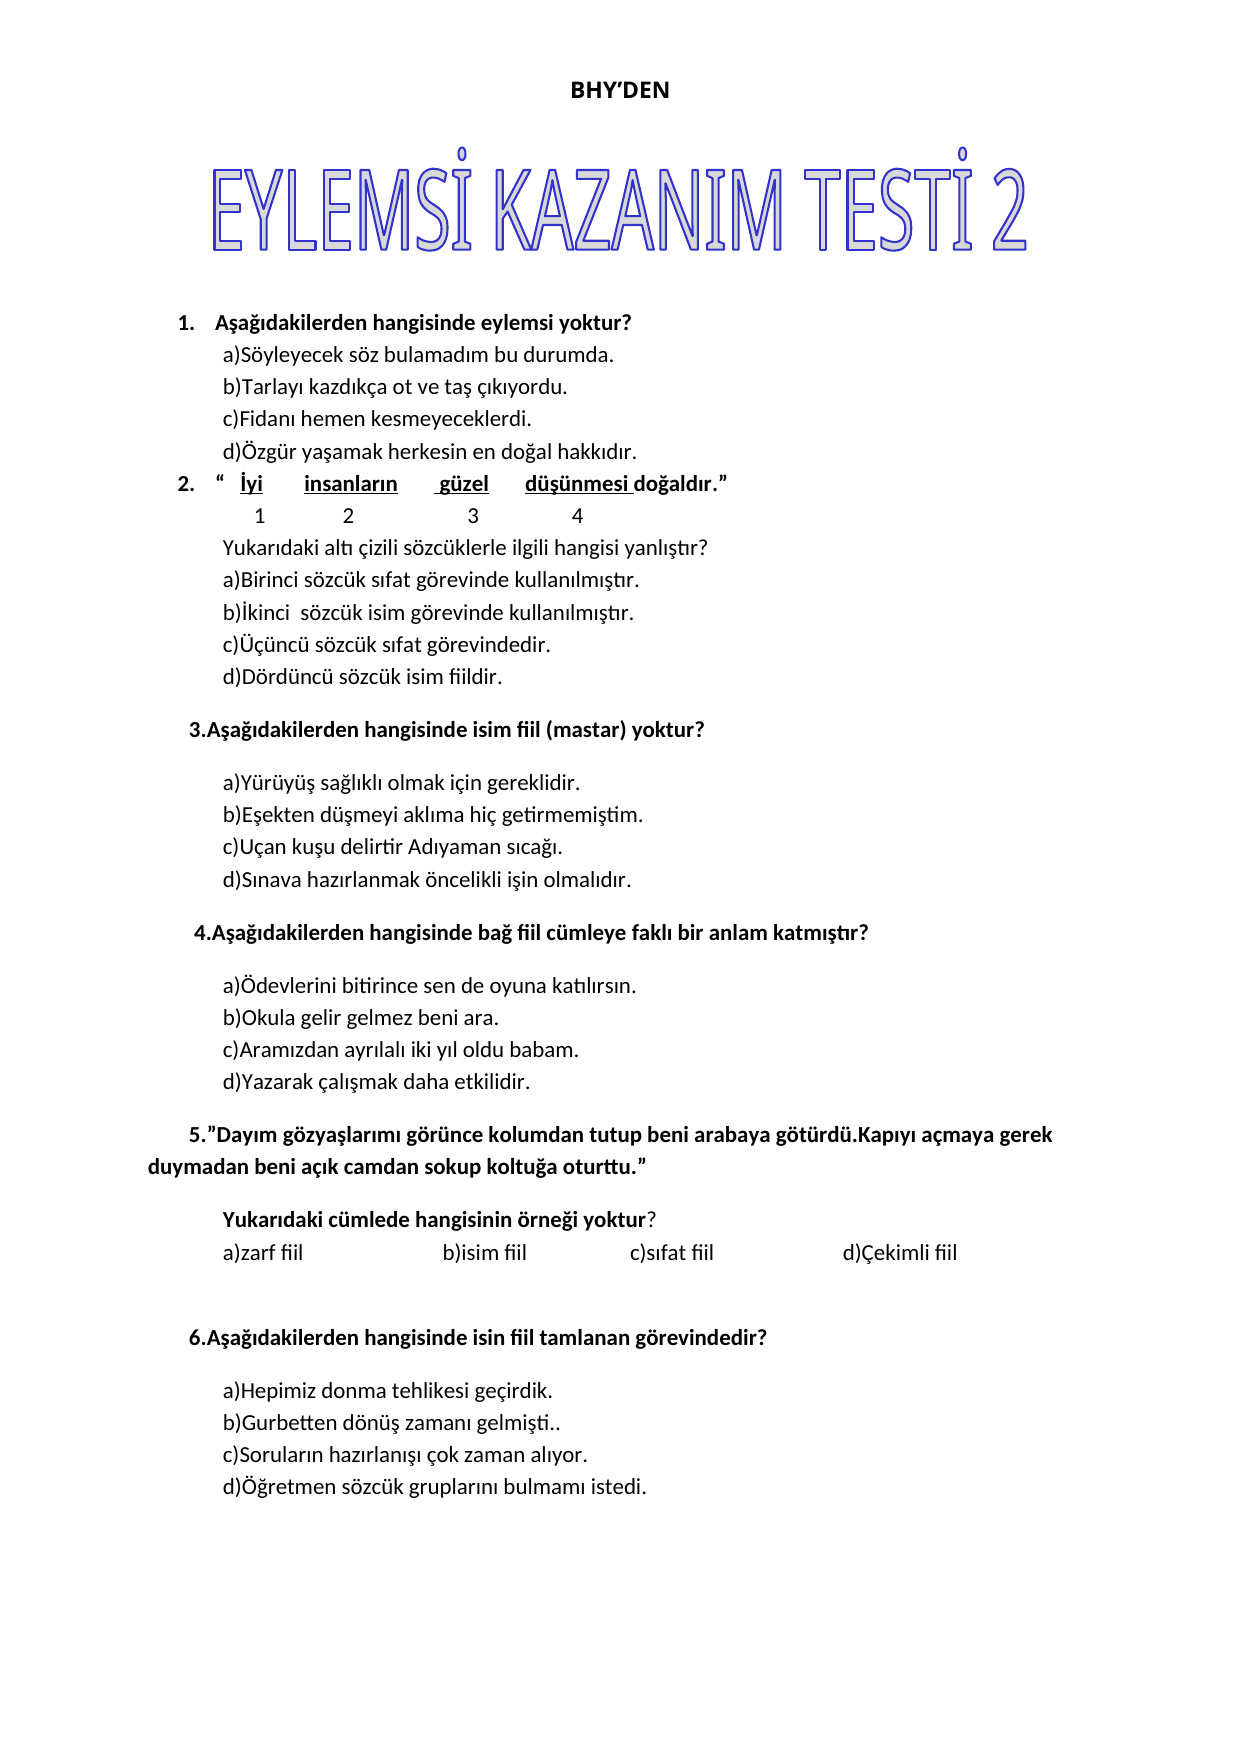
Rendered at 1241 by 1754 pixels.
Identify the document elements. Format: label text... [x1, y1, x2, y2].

list b)Eşekten düşmeyi aklıma hiç getirmemiştim. [223, 800, 1093, 828]
text 4.Aşağıdakilerden hangisinde bağ fiil cümleye faklı bir anlam katmıştır? [148, 918, 1093, 946]
list 1 2 3 4 [223, 501, 1093, 529]
list a)zarf fiil b)isim fiil c)sıfat fiil d)Çekimli fiil [223, 1238, 1093, 1266]
list a)Söyleyecek söz bulamadım bu durumda. [223, 340, 1093, 368]
list c)Uçan kuşu delirtir Adıyaman sıcağı. [223, 832, 1093, 861]
list d)Sınava hazırlanmak öncelikli işin olmalıdır. [223, 865, 1093, 893]
list d)Yazarak çalışmak daha etkilidir. [223, 1067, 1093, 1095]
list d)Öğretmen sözcük gruplarını bulmamı istedi. [223, 1472, 1093, 1501]
list b)Tarlayı kazdıkça ot ve taş çıkıyordu. [223, 372, 1093, 400]
list a)Yürüyüş sağlıklı olmak için gereklidir. [223, 768, 1093, 796]
list b)Okula gelir gelmez beni ara. [223, 1003, 1093, 1031]
list b)İkinci sözcük isim görevinde kullanılmıştır. [223, 598, 1093, 626]
list “ İyi insanların güzel düşünmesi doğaldır.” [177, 469, 1093, 497]
list c)Üçüncü sözcük sıfat görevindedir. [223, 630, 1093, 658]
text 6.Aşağıdakilerden hangisinde isin fiil tamlanan görevindedir? [148, 1323, 1093, 1351]
list a)Birinci sözcük sıfat görevinde kullanılmıştır. [223, 566, 1093, 593]
list c)Soruların hazırlanışı çok zaman alıyor. [223, 1440, 1093, 1468]
list Yukarıdaki altı çizili sözcüklerle ilgili hangisi yanlıştır? [223, 533, 1093, 561]
list d)Özgür yaşamak herkesin en doğal hakkıdır. [223, 437, 1093, 465]
list c)Aramızdan ayrılalı iki yıl oldu babam. [223, 1035, 1093, 1063]
list a)Ödevlerini bitirince sen de oyuna katılırsın. [223, 971, 1093, 999]
list d)Dördüncü sözcük isim fiildir. [223, 662, 1093, 690]
list b)Gurbetten dönüş zamanı gelmişti.. [223, 1408, 1093, 1436]
list Aşağıdakilerden hangisinde eylemsi yoktur? [177, 308, 1093, 336]
text 5.”Dayım gözyaşlarımı görünce kolumdan tutup beni arabaya götürdü.Kapıyı açmaya gerek duymadan beni açık camdan sokup koltuğa oturttu.” [148, 1120, 1093, 1181]
text 3.Aşağıdakilerden hangisinde isim fiil (mastar) yoktur? [148, 715, 1093, 743]
list a)Hepimiz donma tehlikesi geçirdik. [223, 1376, 1093, 1404]
list Yukarıdaki cümlede hangisinin örneği yoktur? [223, 1206, 1093, 1233]
list c)Fidanı hemen kesmeyeceklerdi. [223, 404, 1093, 433]
